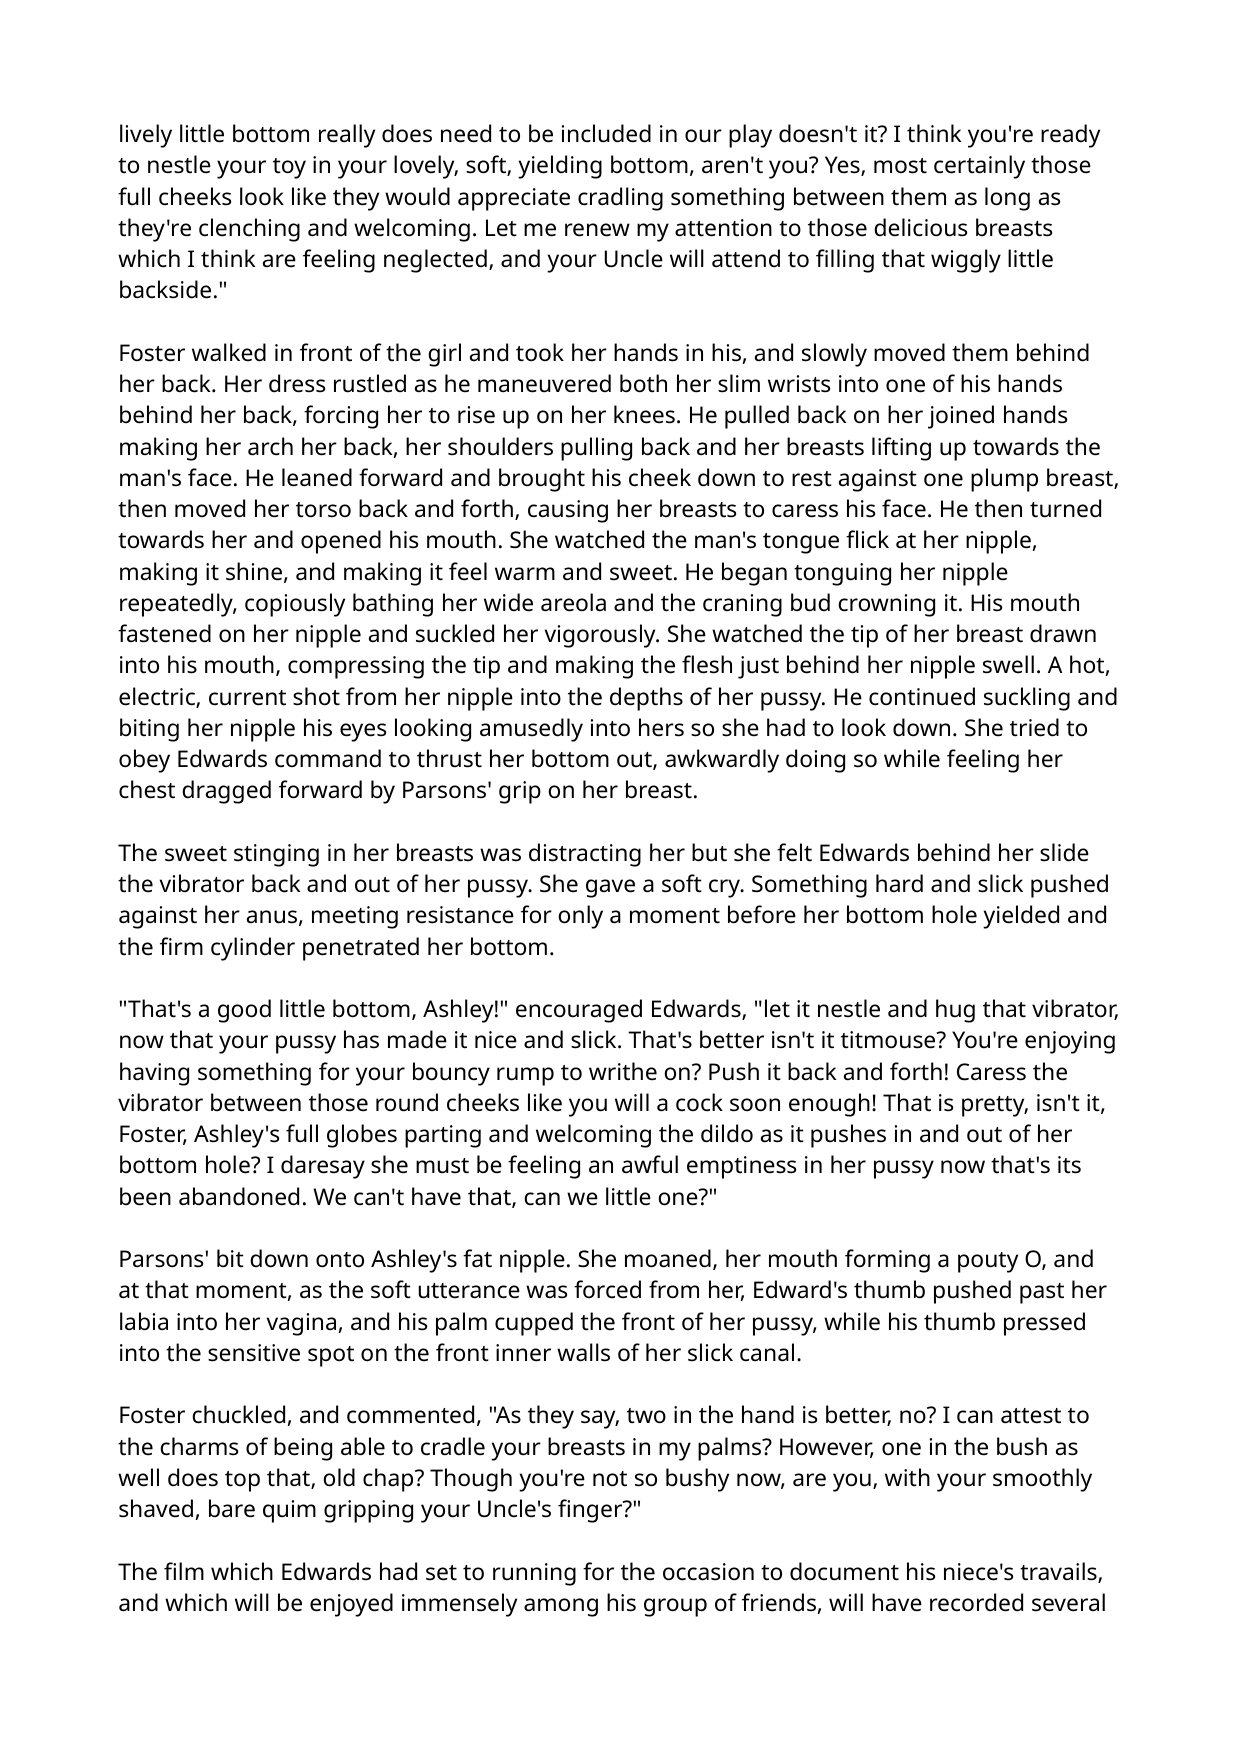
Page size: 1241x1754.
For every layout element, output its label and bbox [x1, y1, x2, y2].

text [118, 118, 1122, 1618]
